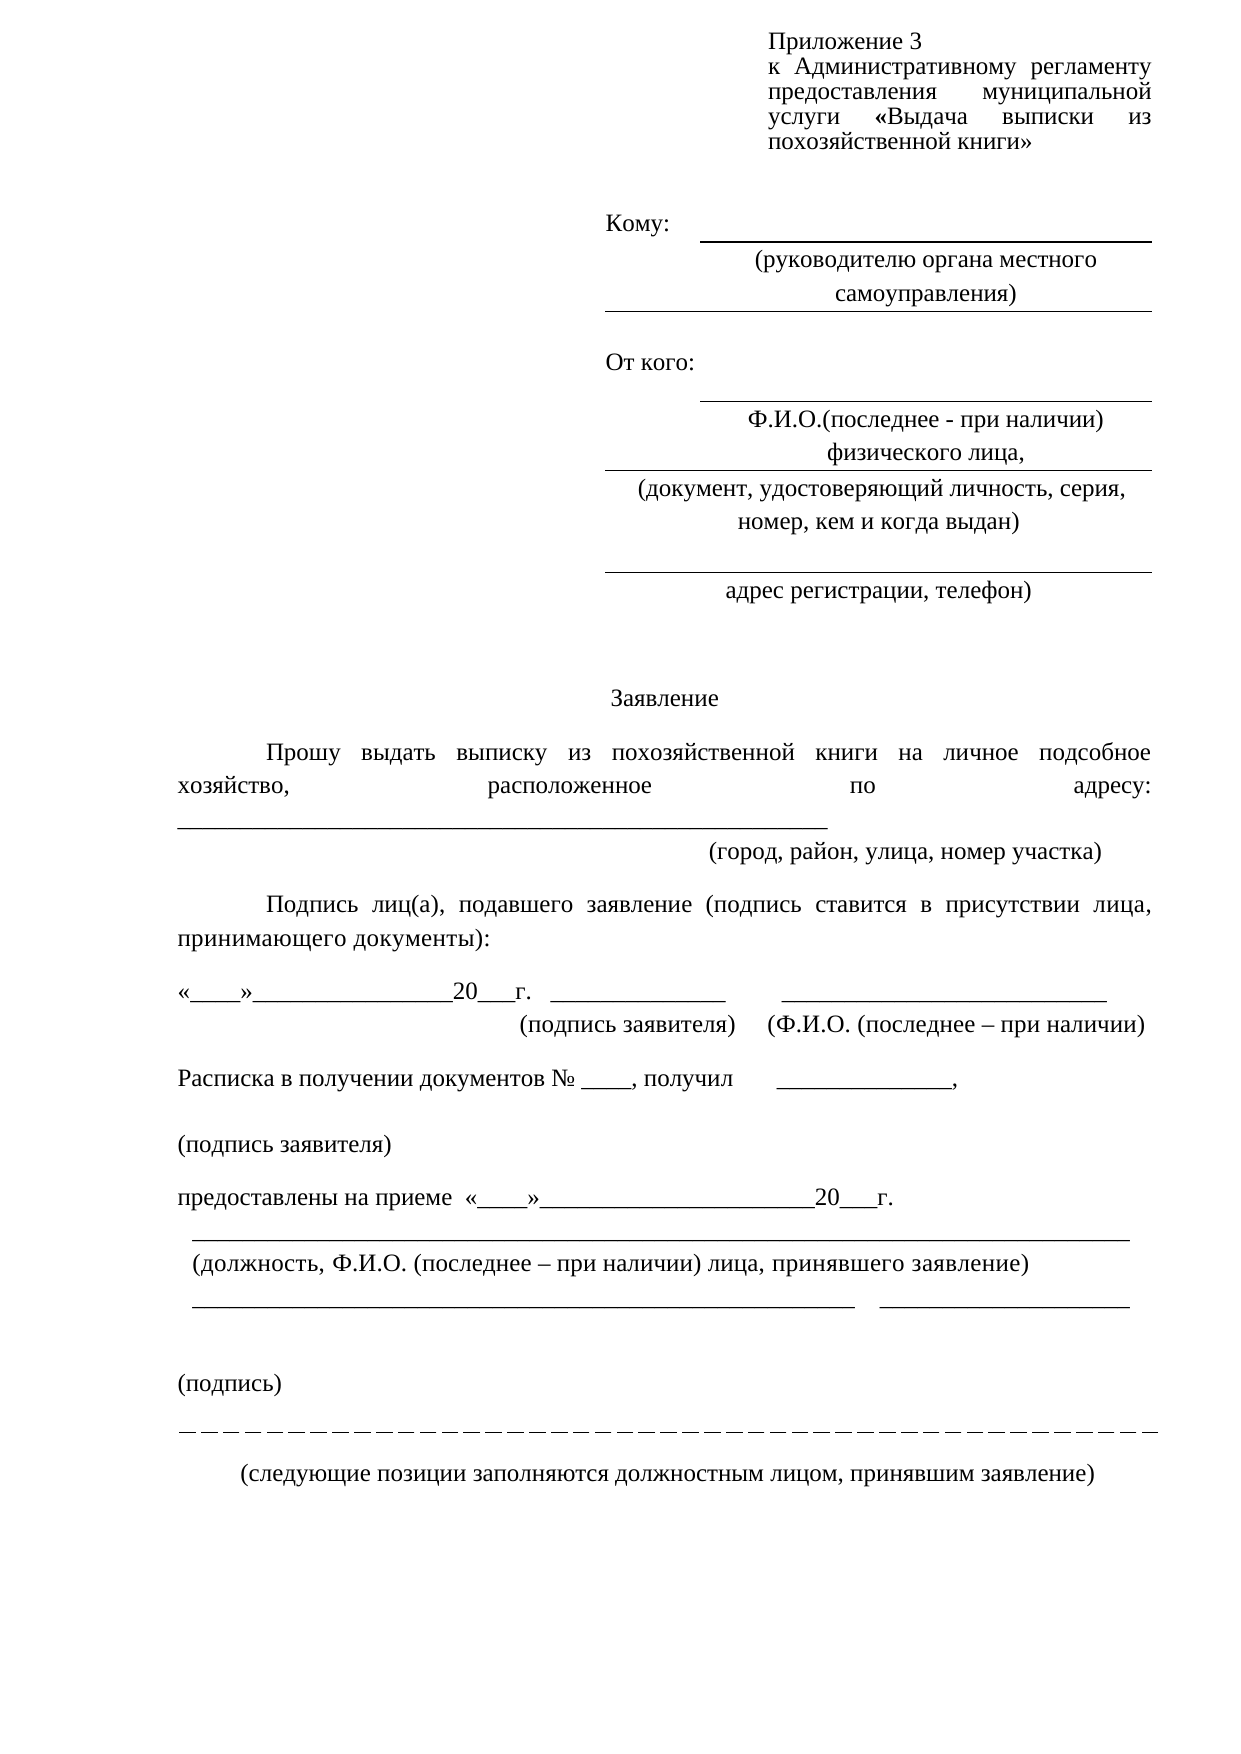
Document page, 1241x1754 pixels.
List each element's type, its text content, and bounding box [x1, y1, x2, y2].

text адрес регистрации, телефон) [605, 573, 1152, 604]
text Заявление [177, 683, 1152, 712]
text (следующие позиции заполняются должностным лицом, принявшим заявление) [177, 1458, 1158, 1486]
text (руководителю органа местного самоуправления) [700, 243, 1152, 306]
text Кому: [605, 208, 1152, 237]
text Прошу выдать выписку из похозяйственной книги на личное подсобное хозяйство, расположенное по адресу: ____________________________________________________ [177, 737, 1152, 831]
text «____»________________20___г. ______________ __________________________ [177, 976, 1152, 1005]
text _____________________________________________________ ____________________ [192, 1282, 1152, 1310]
text Ф.И.О.(последнее - при наличии) физического лица, [700, 402, 1152, 466]
text Подпись лиц(а), подавшего заявление (подпись ставится в присутствии лица, принимающего документы): [177, 889, 1152, 951]
text ___________________________________________________________________________ (должность, Ф.И.О. (последнее – при наличии) лица, принявшего заявление) [192, 1216, 1152, 1277]
text От кого: [605, 347, 1152, 376]
text (подпись) [177, 1335, 1152, 1396]
text к Административному регламенту предоставления муниципальной услуги «Выдача выписки из похозяйственной книги» [768, 54, 1152, 154]
text (подпись заявителя) (Ф.И.О. (последнее – при наличии) [177, 1009, 1152, 1038]
text Приложение 3 [177, 29, 1152, 54]
text Расписка в получении документов № ____, получил ______________, [177, 1063, 1152, 1092]
text предоставлены на приеме «____»______________________20___г. [177, 1182, 1152, 1211]
text (подпись заявителя) [177, 1096, 1152, 1157]
text (документ, удостоверяющий личность, серия, номер, кем и когда выдан) [605, 471, 1152, 535]
text (город, район, улица, номер участка) [177, 836, 1152, 864]
